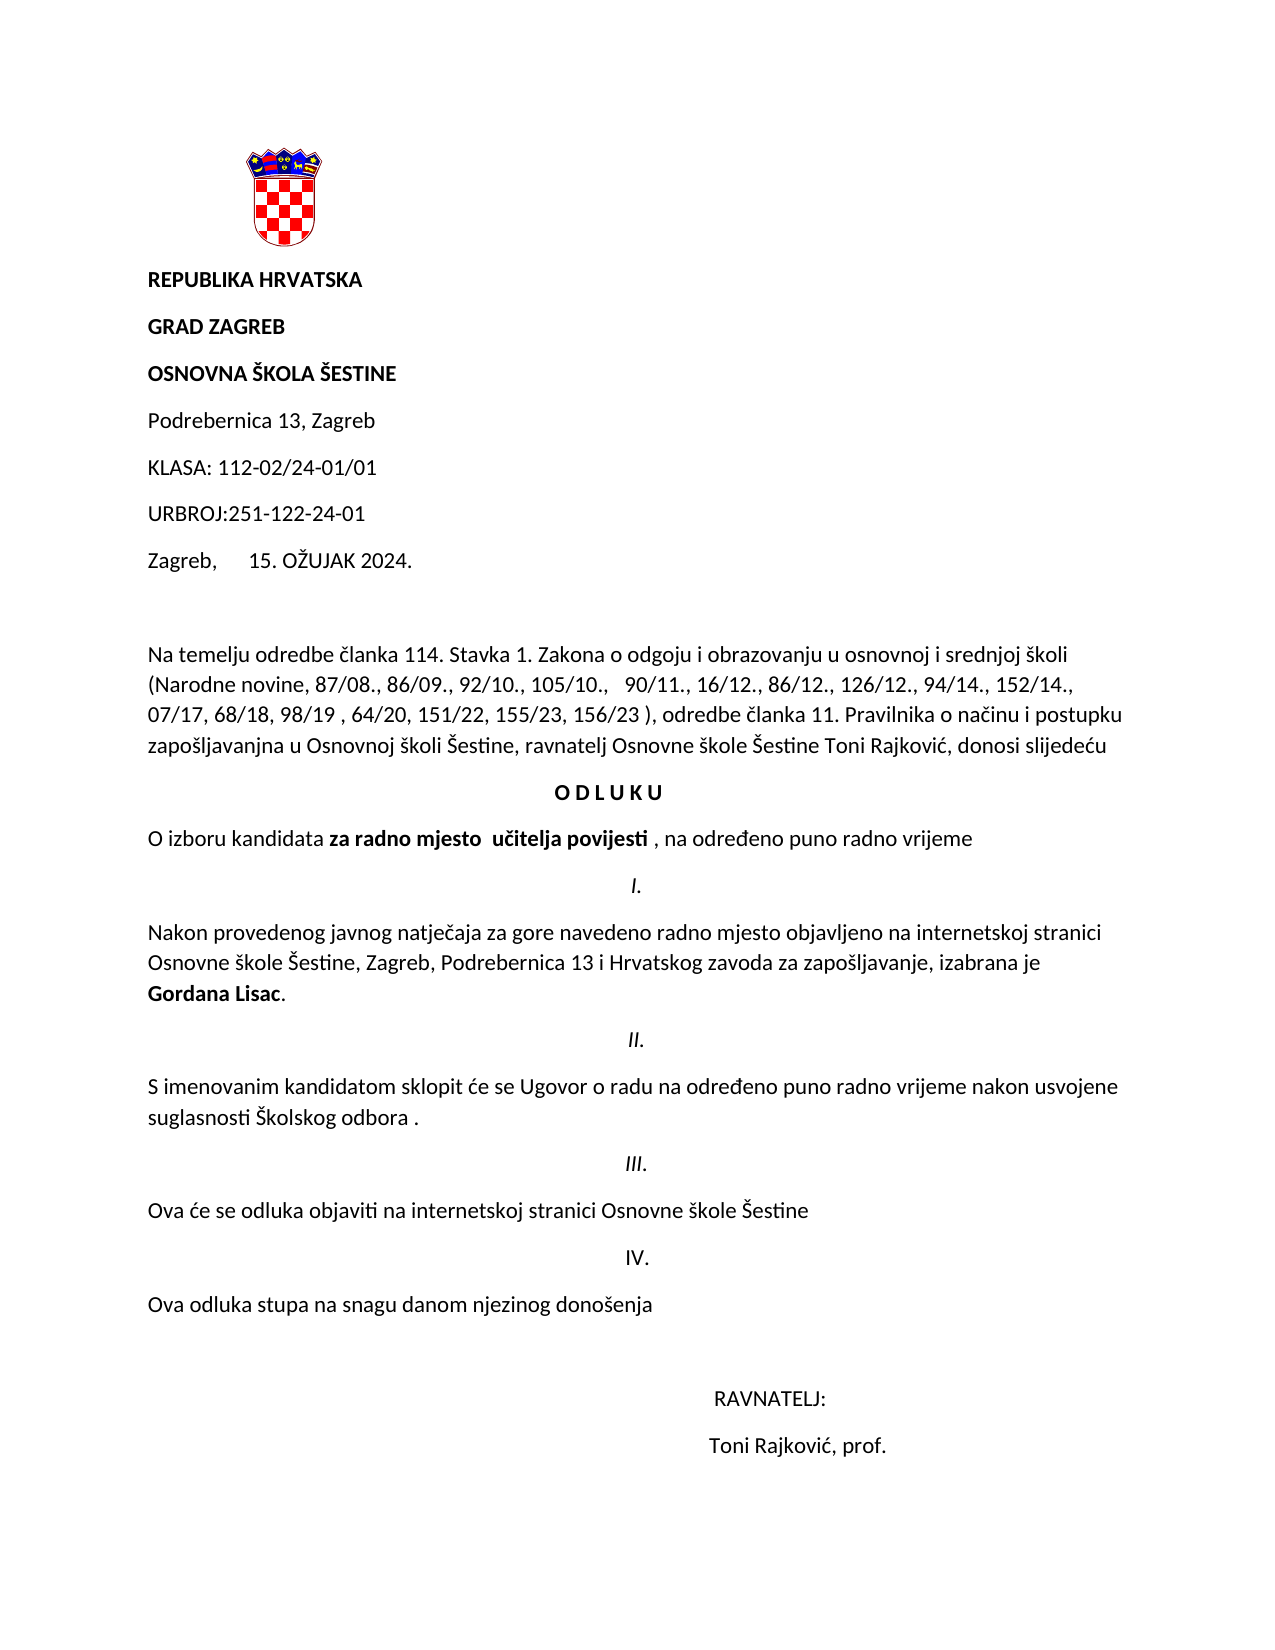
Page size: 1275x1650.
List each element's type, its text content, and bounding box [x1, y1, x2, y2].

text RAVNATELJ: [148, 1384, 1127, 1412]
text O D L U K U [148, 778, 1127, 806]
text IV. [148, 1243, 1127, 1271]
text I. [148, 871, 1127, 899]
text III. [148, 1149, 1127, 1178]
text O izboru kandidata za radno mjesto učitelja povijesti , na određeno puno radno vrijeme [148, 824, 1127, 853]
text REPUBLIKA HRVATSKA [148, 265, 1127, 293]
text Ova će se odluka objaviti na internetskoj stranici Osnovne škole Šestine [148, 1196, 1127, 1224]
text GRAD ZAGREB [148, 312, 1127, 340]
text KLASA: 112-02/24-01/01 [148, 453, 1127, 481]
text Zagreb, 15. OŽUJAK 2024. [148, 546, 1127, 574]
text URBROJ:251-122-24-01 [148, 499, 1127, 528]
text S imenovanim kandidatom sklopit će se Ugovor o radu na određeno puno radno vrijeme nakon usvojene suglasnosti Školskog odbora . [148, 1072, 1127, 1131]
text Toni Rajković, prof. [148, 1431, 1127, 1459]
text Ova odluka stupa na snagu danom njezinog donošenja [148, 1290, 1127, 1318]
text OSNOVNA ŠKOLA ŠESTINE [148, 359, 1127, 387]
text Podrebernica 13, Zagreb [148, 406, 1127, 434]
text Na temelju odredbe članka 114. Stavka 1. Zakona o odgoju i obrazovanju u osnovnoj i srednjoj školi (Narodne novine, 87/08., 86/09., 92/10., 105/10., 90/11., 16/12., 86/12., 126/12., 94/14., 152/14., 07/17, 68/18, 98/19 , 64/20, 151/22, 155/23, 156/23 ), odredbe članka 11. Pravilnika o načinu i postupku zapošljavanjna u Osnovnoj školi Šestine, ravnatelj Osnovne škole Šestine Toni Rajković, donosi slijedeću [148, 640, 1127, 759]
text II. [148, 1026, 1127, 1054]
text Nakon provedenog javnog natječaja za gore navedeno radno mjesto objavljeno na internetskoj stranici Osnovne škole Šestine, Zagreb, Podrebernica 13 i Hrvatskog zavoda za zapošljavanje, izabrana je Gordana Lisac. [148, 918, 1127, 1007]
